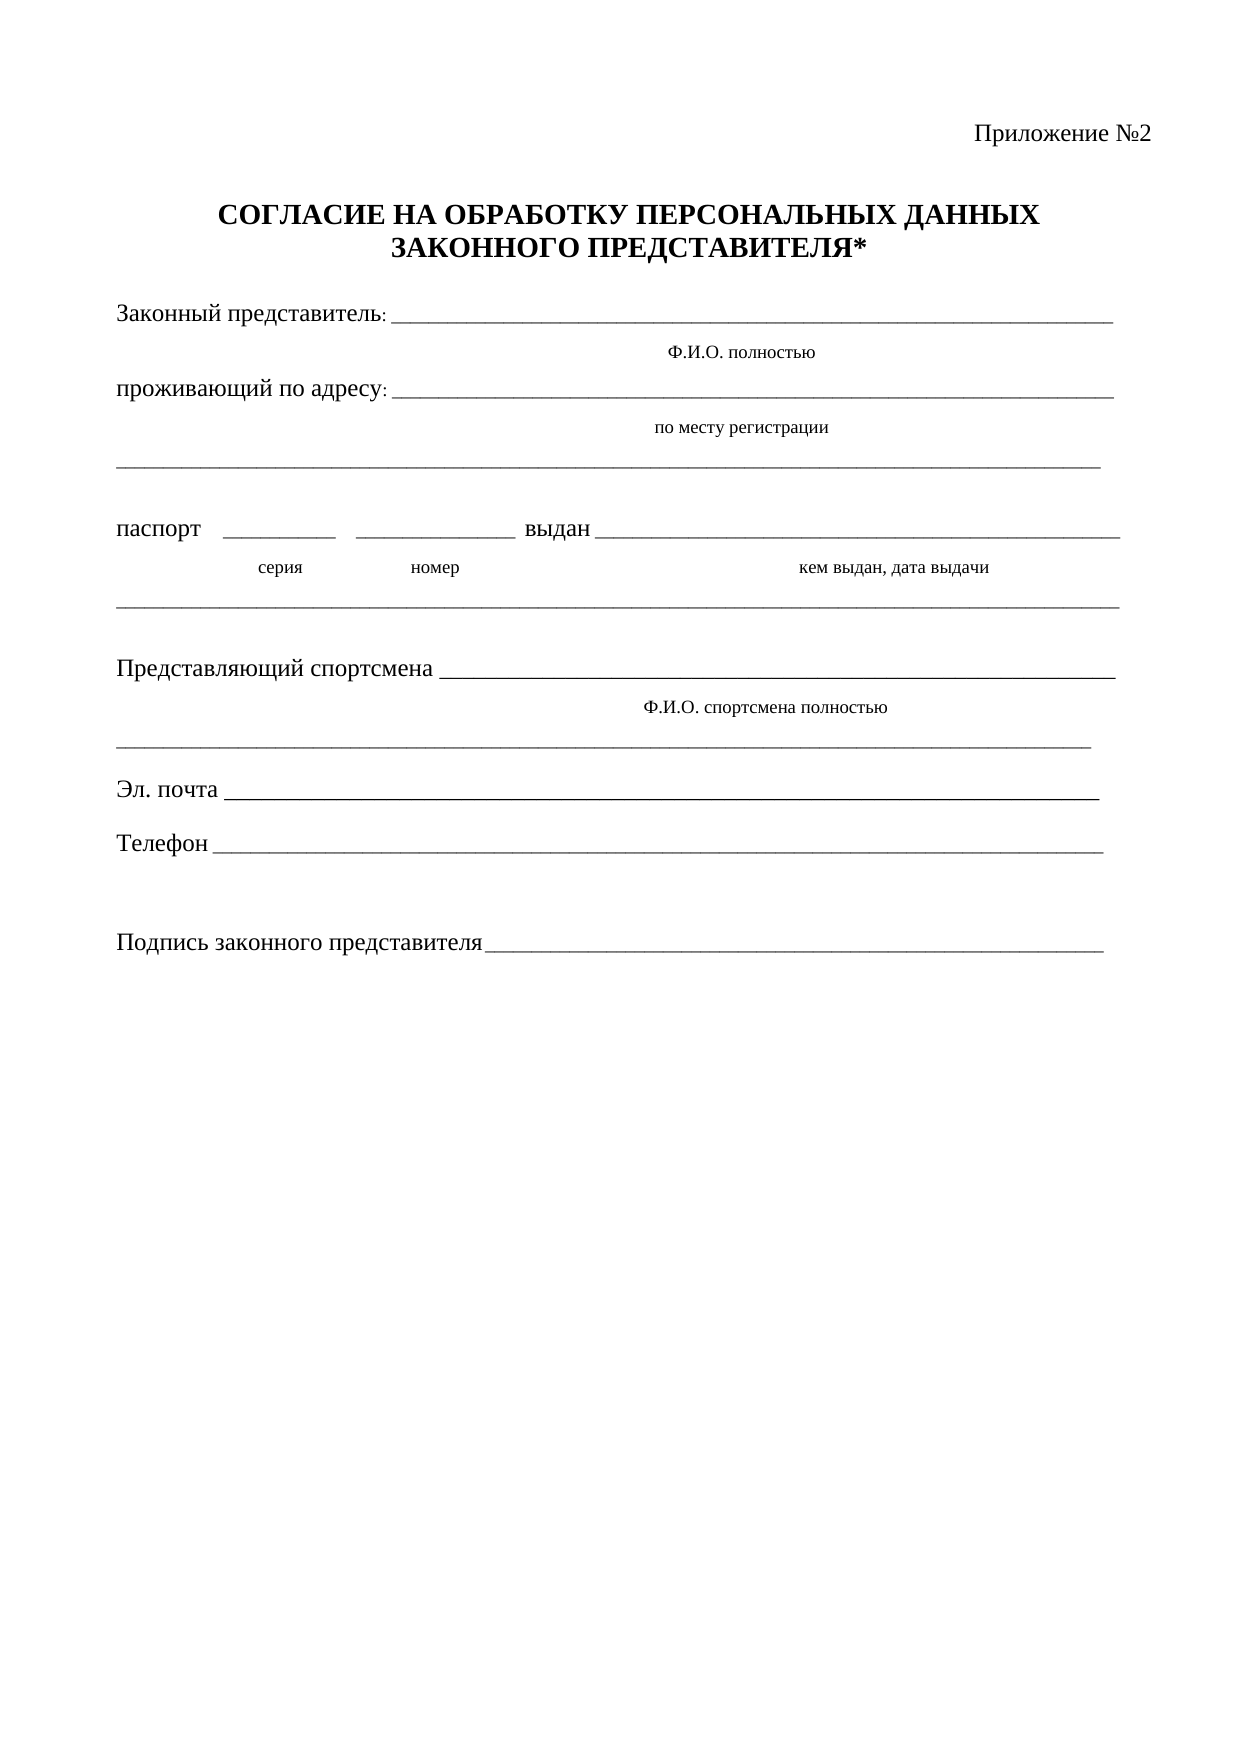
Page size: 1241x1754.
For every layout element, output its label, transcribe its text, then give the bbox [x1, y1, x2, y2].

text Приложение №2 [177, 118, 1152, 147]
table_header СОГЛАСИЕ НА ОБРАБОТКУ ПЕРСОНАЛЬНЫХ ДАННЫХ ЗАКОННОГО ПРЕДСТАВИТЕЛЯ* Законный представитель: _____________________________________________________________________________ Ф.И.О. полностью проживающий по адресу: _____________________________________________________________________________ по месту регистрации _________________________________________________________________________________________________________ паспорт ____________ _________________ выдан ________________________________________________________ серия номер кем выдан, дата выдачи ___________________________________________________________________________________________________________ Представляющий спортсмена ___________________________________________________________ Ф.И.О. спортсмена полностью ________________________________________________________________________________________________________ Эл. почта ______________________________________________________________________ Телефон _______________________________________________________________________________________________ Подпись законного представителя __________________________________________________________________ [105, 164, 1153, 1034]
